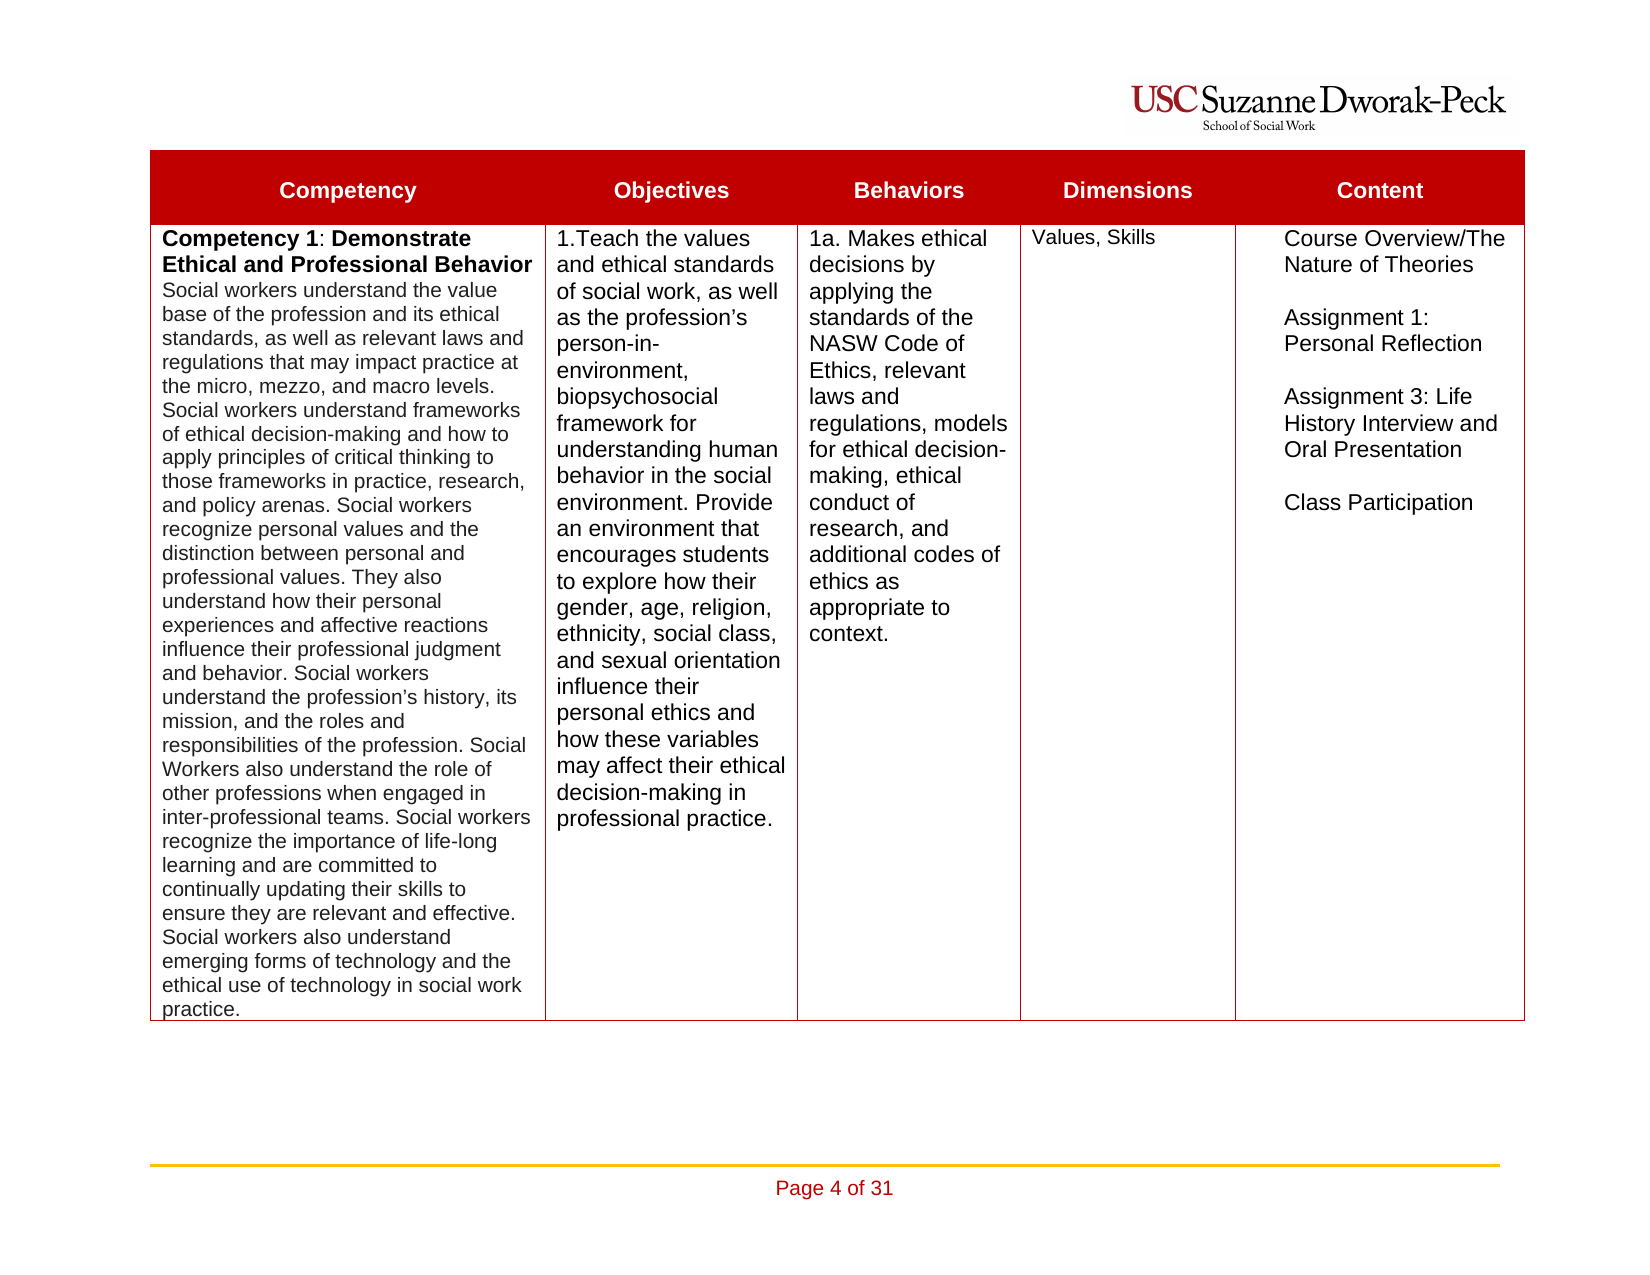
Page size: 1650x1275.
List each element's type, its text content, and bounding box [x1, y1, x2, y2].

table_header Content [1236, 151, 1524, 224]
table_header Dimensions [1021, 151, 1235, 224]
picture [1125, 75, 1519, 138]
table_cell Competency 1: Demonstrate Ethical and Professional Behavior Social workers understand the value base of the profession and its ethical standards, as well as relevant laws and regulations that may impact practice at the micro, mezzo, and macro levels. Social workers understand frameworks of ethical decision-making and how to apply principles of critical thinking to those frameworks in practice, research, and policy arenas. Social workers recognize personal values and the distinction between personal and professional values. They also understand how their personal experiences and affective reactions influence their professional judgment and behavior. Social workers understand the profession’s history, its mission, and the roles and responsibilities of the profession. Social Workers also understand the role of other professions when engaged in inter-professional teams. Social workers recognize the importance of life-long learning and are committed to continually updating their skills to ensure they are relevant and effective. Social workers also understand emerging forms of technology and the ethical use of technology in social work practice. [151, 225, 545, 1020]
table_header Competency [151, 151, 545, 224]
table_cell Values, Skills [1021, 225, 1235, 1020]
table_cell 1a. Makes ethical decisions by applying the standards of the NASW Code of Ethics, relevant laws and regulations, models for ethical decision-making, ethical conduct of research, and additional codes of ethics as appropriate to context. [798, 225, 1020, 1020]
table_cell Course Overview/The Nature of Theories Assignment 1: Personal Reflection Assignment 3: Life History Interview and Oral Presentation Class Participation [1236, 225, 1524, 1020]
table_header Behaviors [798, 151, 1020, 224]
table_header Objectives [546, 151, 797, 224]
